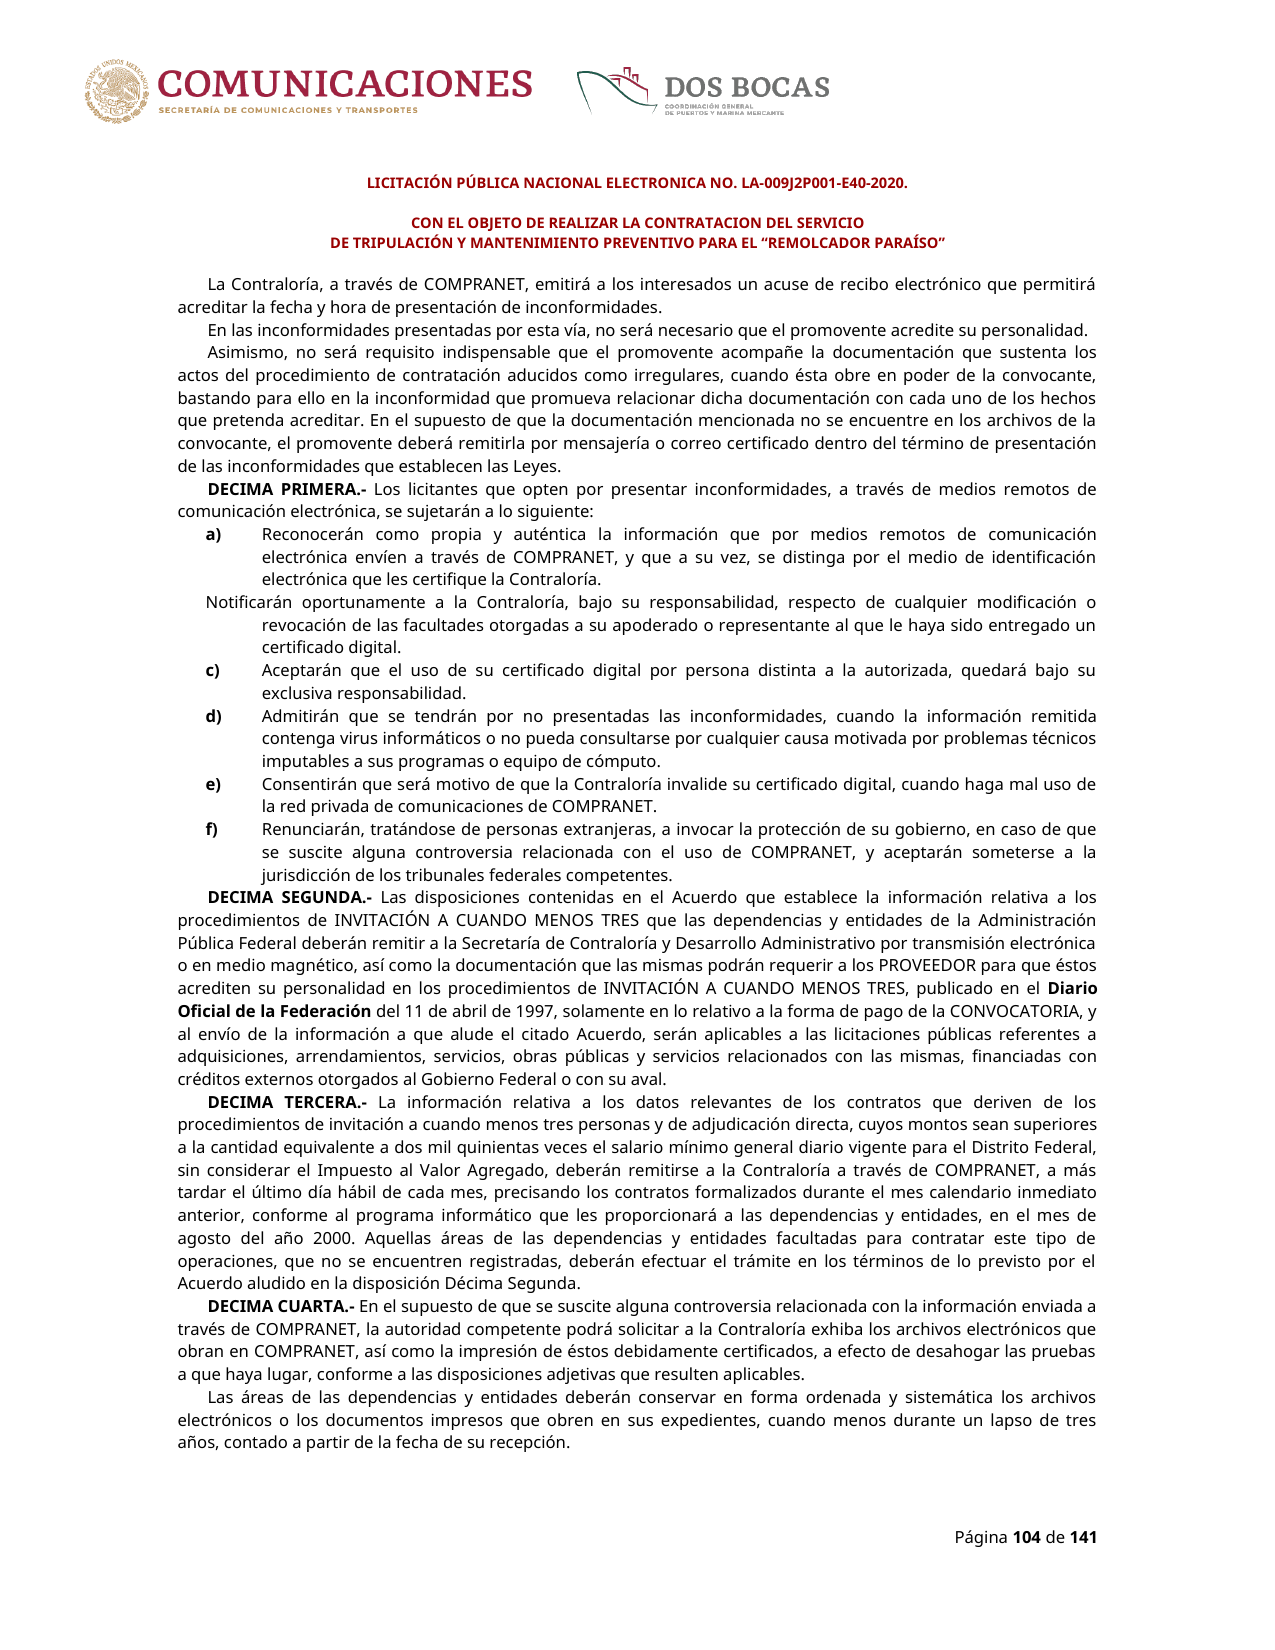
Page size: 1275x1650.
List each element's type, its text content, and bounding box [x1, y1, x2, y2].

text a) Reconocerán como propia y auténtica la información que por medios remotos de comunicación electrónica envíen a través de COMPRANET, y que a su vez, se distinga por el medio de identificación electrónica que les certifique la Contraloría. [205, 522, 1098, 591]
text DECIMA CUARTA.- En el supuesto de que se suscite alguna controversia relacionada con la información enviada a través de COMPRANET, la autoridad competente podrá solicitar a la Contraloría exhiba los archivos electrónicos que obran en COMPRANET, así como la impresión de éstos debidamente certificados, a efecto de desahogar las pruebas a que haya lugar, conforme a las disposiciones adjetivas que resulten aplicables. [177, 1294, 1098, 1385]
text DECIMA PRIMERA.- Los licitantes que opten por presentar inconformidades, a través de medios remotos de comunicación electrónica, se sujetarán a lo siguiente: [177, 477, 1098, 522]
text La Contraloría, a través de COMPRANET, emitirá a los interesados un acuse de recibo electrónico que permitirá acreditar la fecha y hora de presentación de inconformidades. [177, 273, 1098, 318]
text Notificarán oportunamente a la Contraloría, bajo su responsabilidad, respecto de cualquier modificación o revocación de las facultades otorgadas a su apoderado o representante al que le haya sido entregado un certificado digital. [205, 591, 1098, 659]
text c) Aceptarán que el uso de su certificado digital por persona distinta a la autorizada, quedará bajo su exclusiva responsabilidad. [205, 659, 1098, 704]
text En las inconformidades presentadas por esta vía, no será necesario que el promovente acredite su personalidad. [177, 318, 1098, 341]
text Asimismo, no será requisito indispensable que el promovente acompañe la documentación que sustenta los actos del procedimiento de contratación aducidos como irregulares, cuando ésta obre en poder de la convocante, bastando para ello en la inconformidad que promueva relacionar dicha documentación con cada uno de los hechos que pretenda acreditar. En el supuesto de que la documentación mencionada no se encuentre en los archivos de la convocante, el promovente deberá remitirla por mensajería o correo certificado dentro del término de presentación de las inconformidades que establecen las Leyes. [177, 341, 1098, 477]
picture [577, 67, 829, 115]
picture [80, 51, 536, 134]
text f) Renunciarán, tratándose de personas extranjeras, a invocar la protección de su gobierno, en caso de que se suscite alguna controversia relacionada con el uso de COMPRANET, y aceptarán someterse a la jurisdicción de los tribunales federales competentes. [205, 818, 1098, 886]
text d) Admitirán que se tendrán por no presentadas las inconformidades, cuando la información remitida contenga virus informáticos o no pueda consultarse por cualquier causa motivada por problemas técnicos imputables a sus programas o equipo de cómputo. [205, 704, 1098, 772]
text Las áreas de las dependencias y entidades deberán conservar en forma ordenada y sistemática los archivos electrónicos o los documentos impresos que obren en sus expedientes, cuando menos durante un lapso de tres años, contado a partir de la fecha de su recepción. [177, 1385, 1098, 1453]
text e) Consentirán que será motivo de que la Contraloría invalide su certificado digital, cuando haga mal uso de la red privada de comunicaciones de COMPRANET. [205, 772, 1098, 818]
text DECIMA TERCERA.- La información relativa a los datos relevantes de los contratos que deriven de los procedimientos de invitación a cuando menos tres personas y de adjudicación directa, cuyos montos sean superiores a la cantidad equivalente a dos mil quinientas veces el salario mínimo general diario vigente para el Distrito Federal, sin considerar el Impuesto al Valor Agregado, deberán remitirse a la Contraloría a través de COMPRANET, a más tardar el último día hábil de cada mes, precisando los contratos formalizados durante el mes calendario inmediato anterior, conforme al programa informático que les proporcionará a las dependencias y entidades, en el mes de agosto del año 2000. Aquellas áreas de las dependencias y entidades facultadas para contratar este tipo de operaciones, que no se encuentren registradas, deberán efectuar el trámite en los términos de lo previsto por el Acuerdo aludido en la disposición Décima Segunda. [177, 1090, 1098, 1294]
text DECIMA SEGUNDA.- Las disposiciones contenidas en el Acuerdo que establece la información relativa a los procedimientos de INVITACIÓN A CUANDO MENOS TRES que las dependencias y entidades de la Administración Pública Federal deberán remitir a la Secretaría de Contraloría y Desarrollo Administrativo por transmisión electrónica o en medio magnético, así como la documentación que las mismas podrán requerir a los PROVEEDOR para que éstos acrediten su personalidad en los procedimientos de INVITACIÓN A CUANDO MENOS TRES, publicado en el Diario Oficial de la Federación del 11 de abril de 1997, solamente en lo relativo a la forma de pago de la CONVOCATORIA, y al envío de la información a que alude el citado Acuerdo, serán aplicables a las licitaciones públicas referentes a adquisiciones, arrendamientos, servicios, obras públicas y servicios relacionados con las mismas, financiadas con créditos externos otorgados al Gobierno Federal o con su aval. [177, 886, 1098, 1090]
